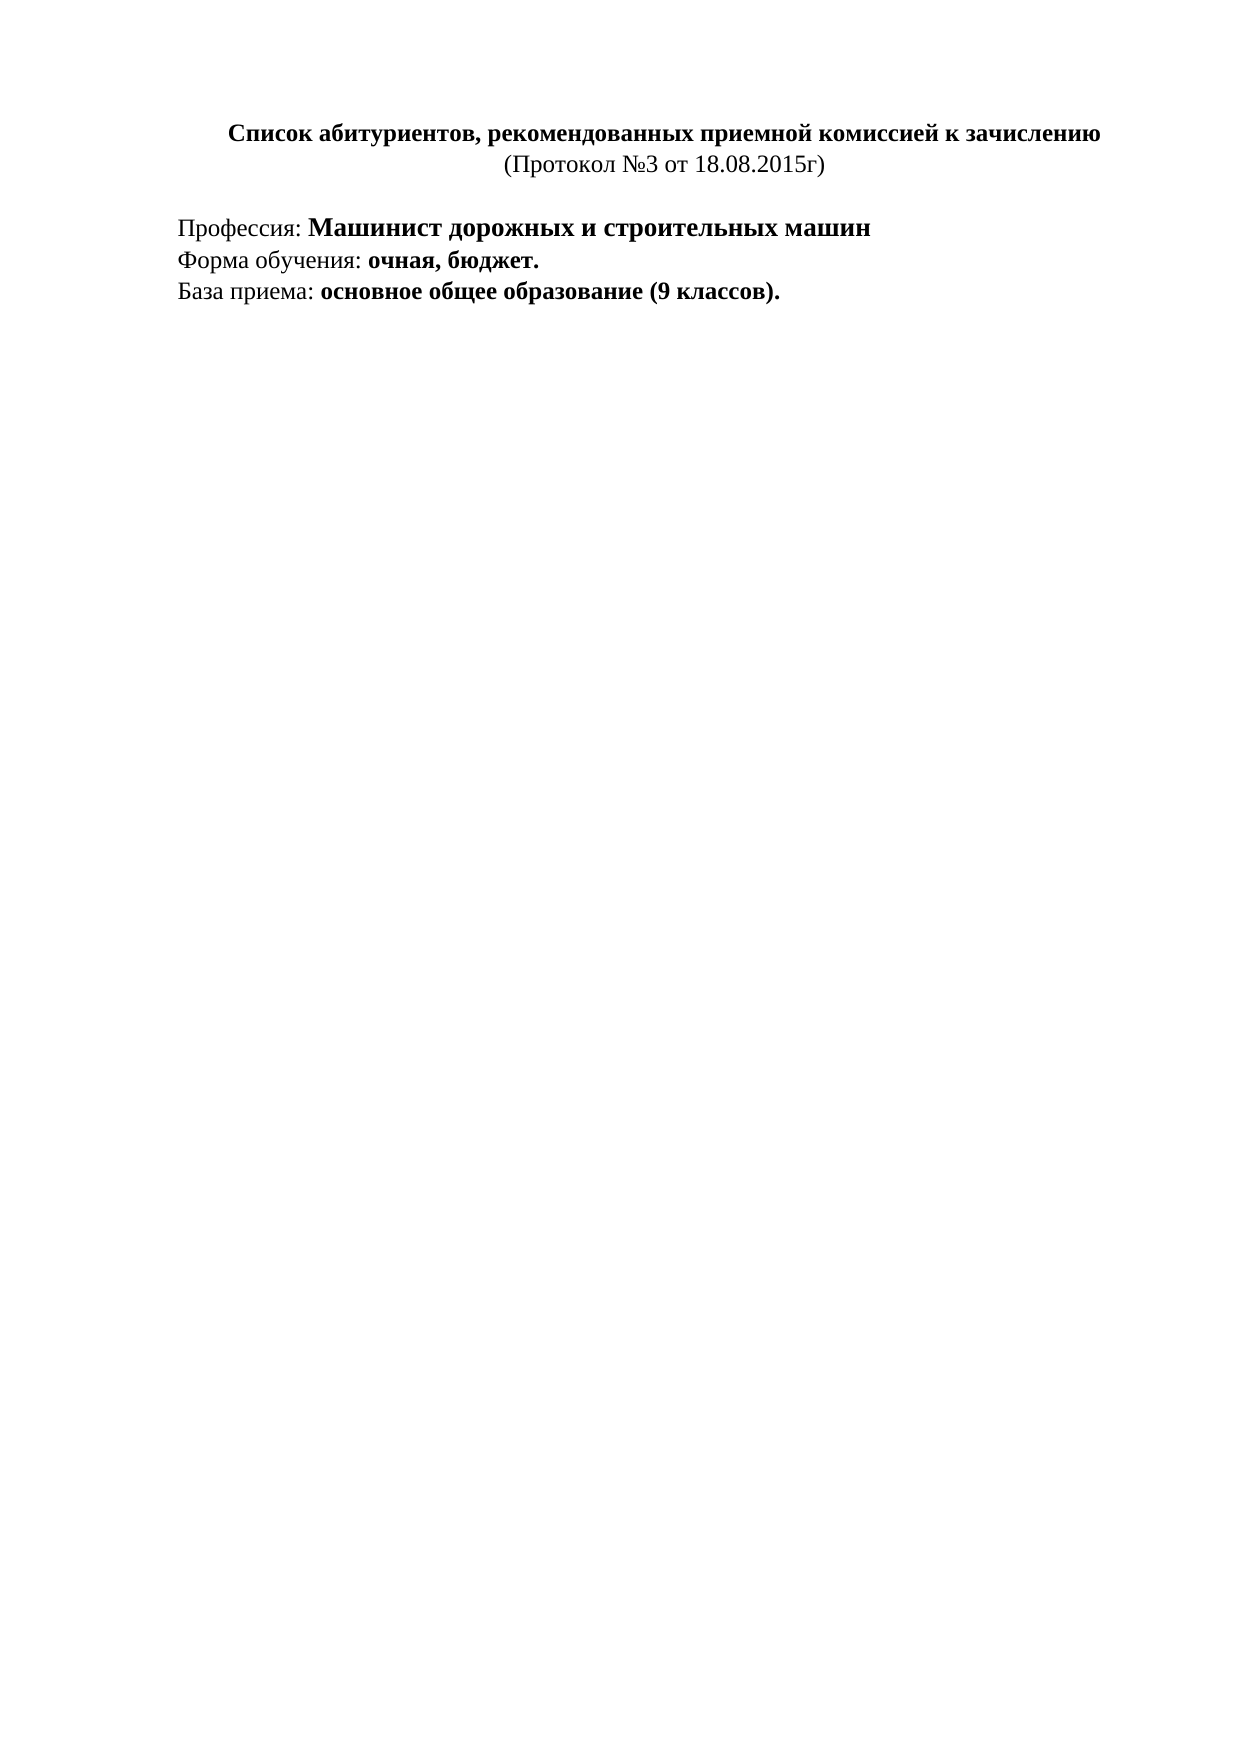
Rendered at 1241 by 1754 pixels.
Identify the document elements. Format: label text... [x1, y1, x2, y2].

text База приема: основное общее образование (9 классов). [177, 276, 1152, 304]
text Профессия: Машинист дорожных и строительных машин [177, 211, 1152, 242]
text Форма обучения: очная, бюджет. [177, 245, 1152, 273]
text Список абитуриентов, рекомендованных приемной комиссией к зачислению (Протокол №3 от 18.08.2015г) [177, 118, 1152, 178]
